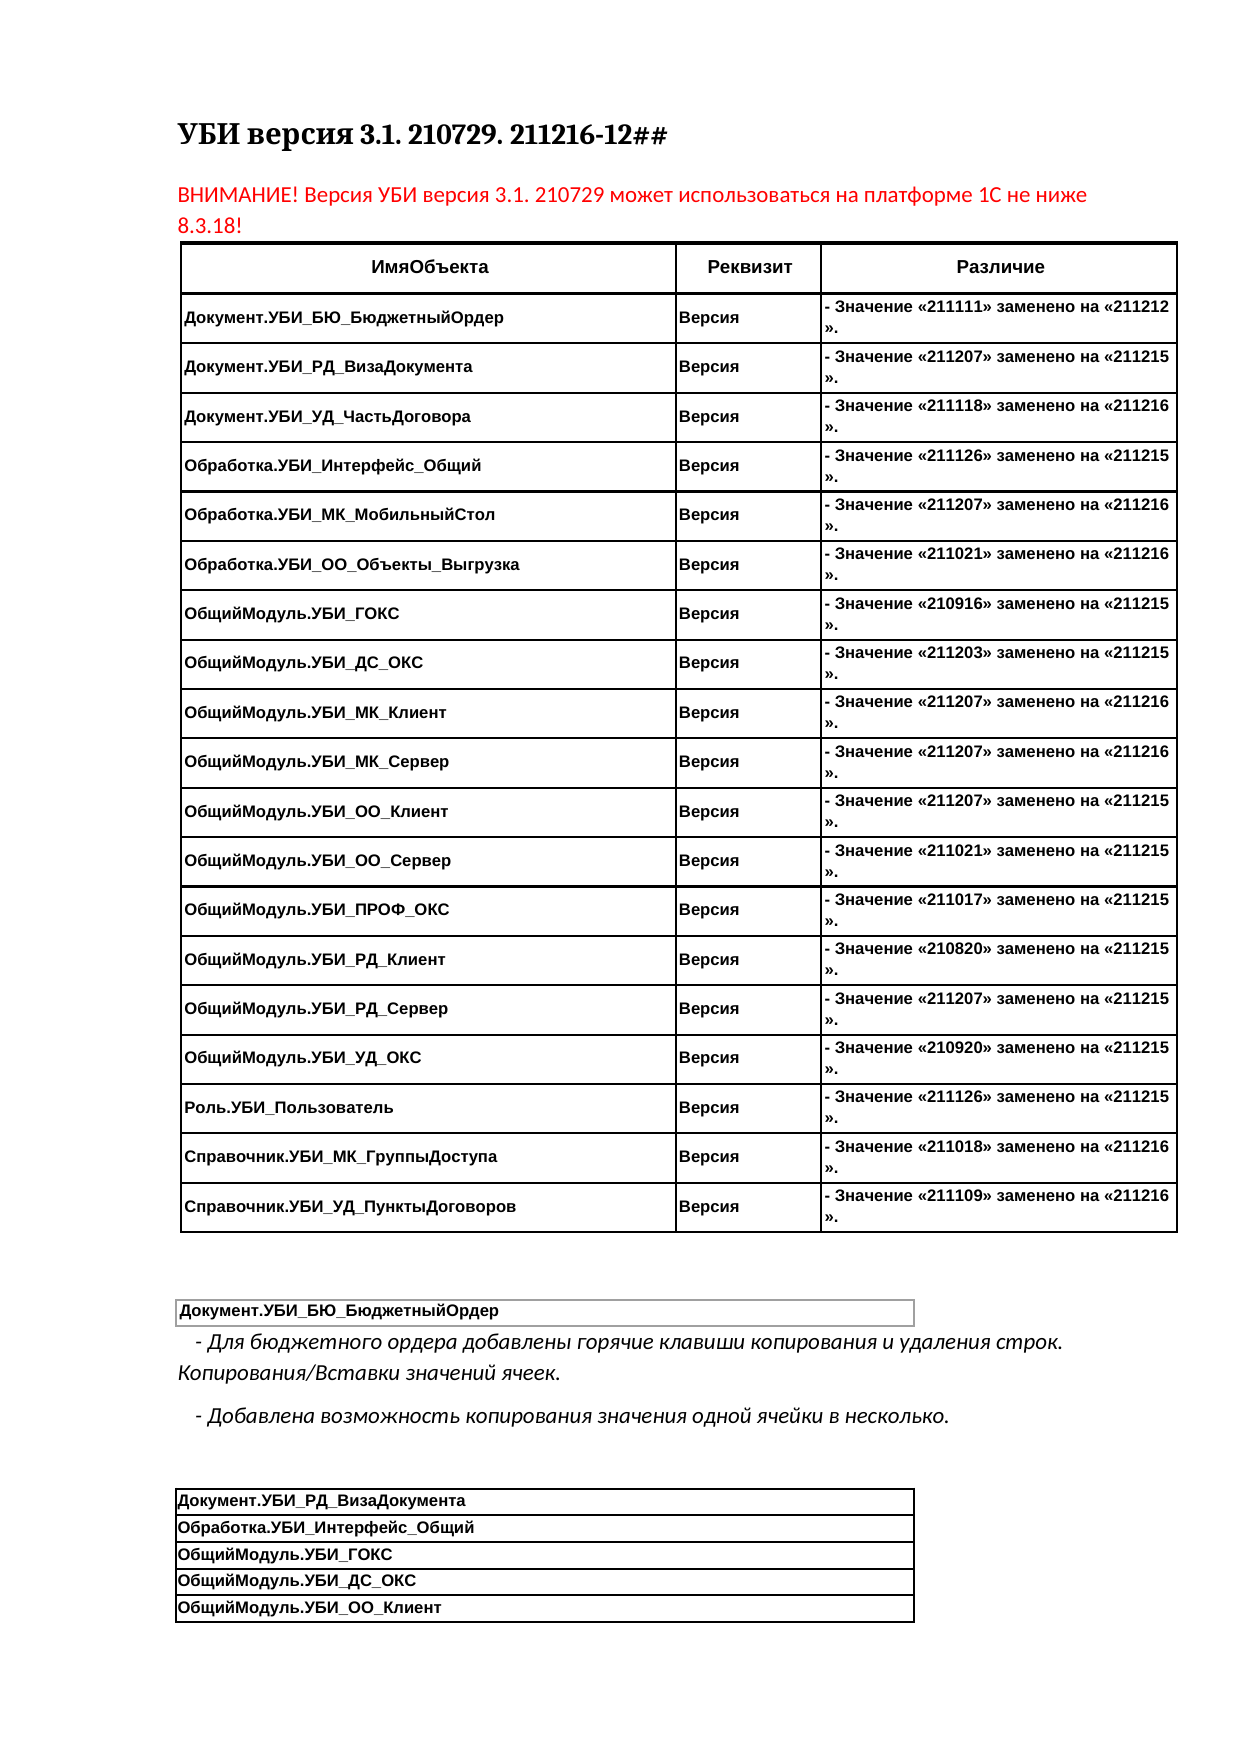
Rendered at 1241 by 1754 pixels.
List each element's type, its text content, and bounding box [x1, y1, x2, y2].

table_cell Справочник.УБИ_МК_ГруппыДоступа [182, 1134, 675, 1182]
table_cell Документ.УБИ_БЮ_БюджетныйОрдер [182, 295, 675, 342]
table_cell - Значение «211203» заменено на «211215». [822, 641, 1176, 688]
table_cell - Значение «211109» заменено на «211216». [822, 1184, 1176, 1231]
table_cell - Значение «211111» заменено на «211212». [822, 295, 1176, 342]
table_cell - Значение «211207» заменено на «211216». [822, 690, 1176, 737]
table_cell Версия [677, 443, 820, 490]
table_cell Версия [677, 1085, 820, 1132]
table_cell Версия [677, 888, 820, 935]
table_cell Версия [677, 789, 820, 836]
table_cell Версия [677, 838, 820, 885]
table_cell Версия [677, 591, 820, 638]
table_cell Версия [677, 986, 820, 1033]
table_cell Версия [677, 1184, 820, 1231]
table_cell Версия [677, 739, 820, 787]
table_cell - Значение «210916» заменено на «211215». [822, 591, 1176, 638]
table_cell Версия [677, 394, 820, 441]
text ВНИМАНИЕ! Версия УБИ версия 3.1. 210729 может использоваться на платформе 1С не ниже 8.3.18! [177, 180, 1152, 239]
table_cell Обработка.УБИ_Интерфейс_Общий [177, 1516, 913, 1541]
table_cell - Значение «211017» заменено на «211215». [822, 888, 1176, 935]
table_cell Документ.УБИ_РД_ВизаДокумента [182, 344, 675, 392]
table_cell ОбщийМодуль.УБИ_ОО_Сервер [182, 838, 675, 885]
table_header Реквизит [677, 245, 820, 292]
table_header Документ.УБИ_БЮ_БюджетныйОрдер [177, 1301, 913, 1325]
table_cell ОбщийМодуль.УБИ_ОО_Клиент [177, 1596, 913, 1621]
table_cell - Значение «211126» заменено на «211215». [822, 443, 1176, 490]
table_cell - Значение «210920» заменено на «211215». [822, 1036, 1176, 1083]
table_cell ОбщийМодуль.УБИ_ПРОФ_ОКС [182, 888, 675, 935]
table_cell ОбщийМодуль.УБИ_ГОКС [182, 591, 675, 638]
table_cell Обработка.УБИ_ОО_Объекты_Выгрузка [182, 542, 675, 589]
table_cell ОбщийМодуль.УБИ_ОО_Клиент [182, 789, 675, 836]
table_cell - Значение «211207» заменено на «211216». [822, 493, 1176, 540]
text УБИ версия 3.1. 210729. 211216-12## [177, 118, 1152, 152]
table_cell Версия [677, 344, 820, 392]
table_cell Обработка.УБИ_МК_МобильныйСтол [182, 493, 675, 540]
table_cell ОбщийМодуль.УБИ_РД_Сервер [182, 986, 675, 1033]
table_cell Версия [677, 1134, 820, 1182]
table_cell ОбщийМодуль.УБИ_РД_Клиент [182, 937, 675, 984]
table_cell ОбщийМодуль.УБИ_ДС_ОКС [177, 1570, 913, 1594]
table_cell Версия [677, 690, 820, 737]
table_cell Версия [677, 542, 820, 589]
table_cell Версия [677, 493, 820, 540]
table_cell - Значение «211207» заменено на «211216». [822, 739, 1176, 787]
table_cell - Значение «211021» заменено на «211216». [822, 542, 1176, 589]
table_cell Обработка.УБИ_Интерфейс_Общий [182, 443, 675, 490]
table_cell Версия [677, 937, 820, 984]
table_cell - Значение «211021» заменено на «211215». [822, 838, 1176, 885]
table_cell - Значение «211207» заменено на «211215». [822, 789, 1176, 836]
table_cell Версия [677, 641, 820, 688]
text - Добавлена возможность копирования значения одной ячейки в несколько. [177, 1401, 1152, 1429]
table_cell ОбщийМодуль.УБИ_ДС_ОКС [182, 641, 675, 688]
table_cell Справочник.УБИ_УД_ПунктыДоговоров [182, 1184, 675, 1231]
table_header Различие [822, 245, 1176, 292]
table_cell ОбщийМодуль.УБИ_МК_Клиент [182, 690, 675, 737]
table_cell - Значение «211018» заменено на «211216». [822, 1134, 1176, 1182]
table_cell Документ.УБИ_УД_ЧастьДоговора [182, 394, 675, 441]
text - Для бюджетного ордера добавлены горячие клавиши копирования и удаления строк. Копирования/Вставки значений ячеек. [177, 1327, 1152, 1386]
table_cell - Значение «211207» заменено на «211215». [822, 344, 1176, 392]
table_cell ОбщийМодуль.УБИ_ГОКС [177, 1543, 913, 1567]
table_cell Версия [677, 1036, 820, 1083]
table_cell - Значение «210820» заменено на «211215». [822, 937, 1176, 984]
table_cell ОбщийМодуль.УБИ_МК_Сервер [182, 739, 675, 787]
table_cell Роль.УБИ_Пользователь [182, 1085, 675, 1132]
table_cell - Значение «211118» заменено на «211216». [822, 394, 1176, 441]
table_cell Версия [677, 295, 820, 342]
table_header ИмяОбъекта [182, 245, 675, 292]
table_cell - Значение «211207» заменено на «211215». [822, 986, 1176, 1033]
table_cell - Значение «211126» заменено на «211215». [822, 1085, 1176, 1132]
table_header Документ.УБИ_РД_ВизаДокумента [177, 1490, 913, 1514]
table_cell ОбщийМодуль.УБИ_УД_ОКС [182, 1036, 675, 1083]
